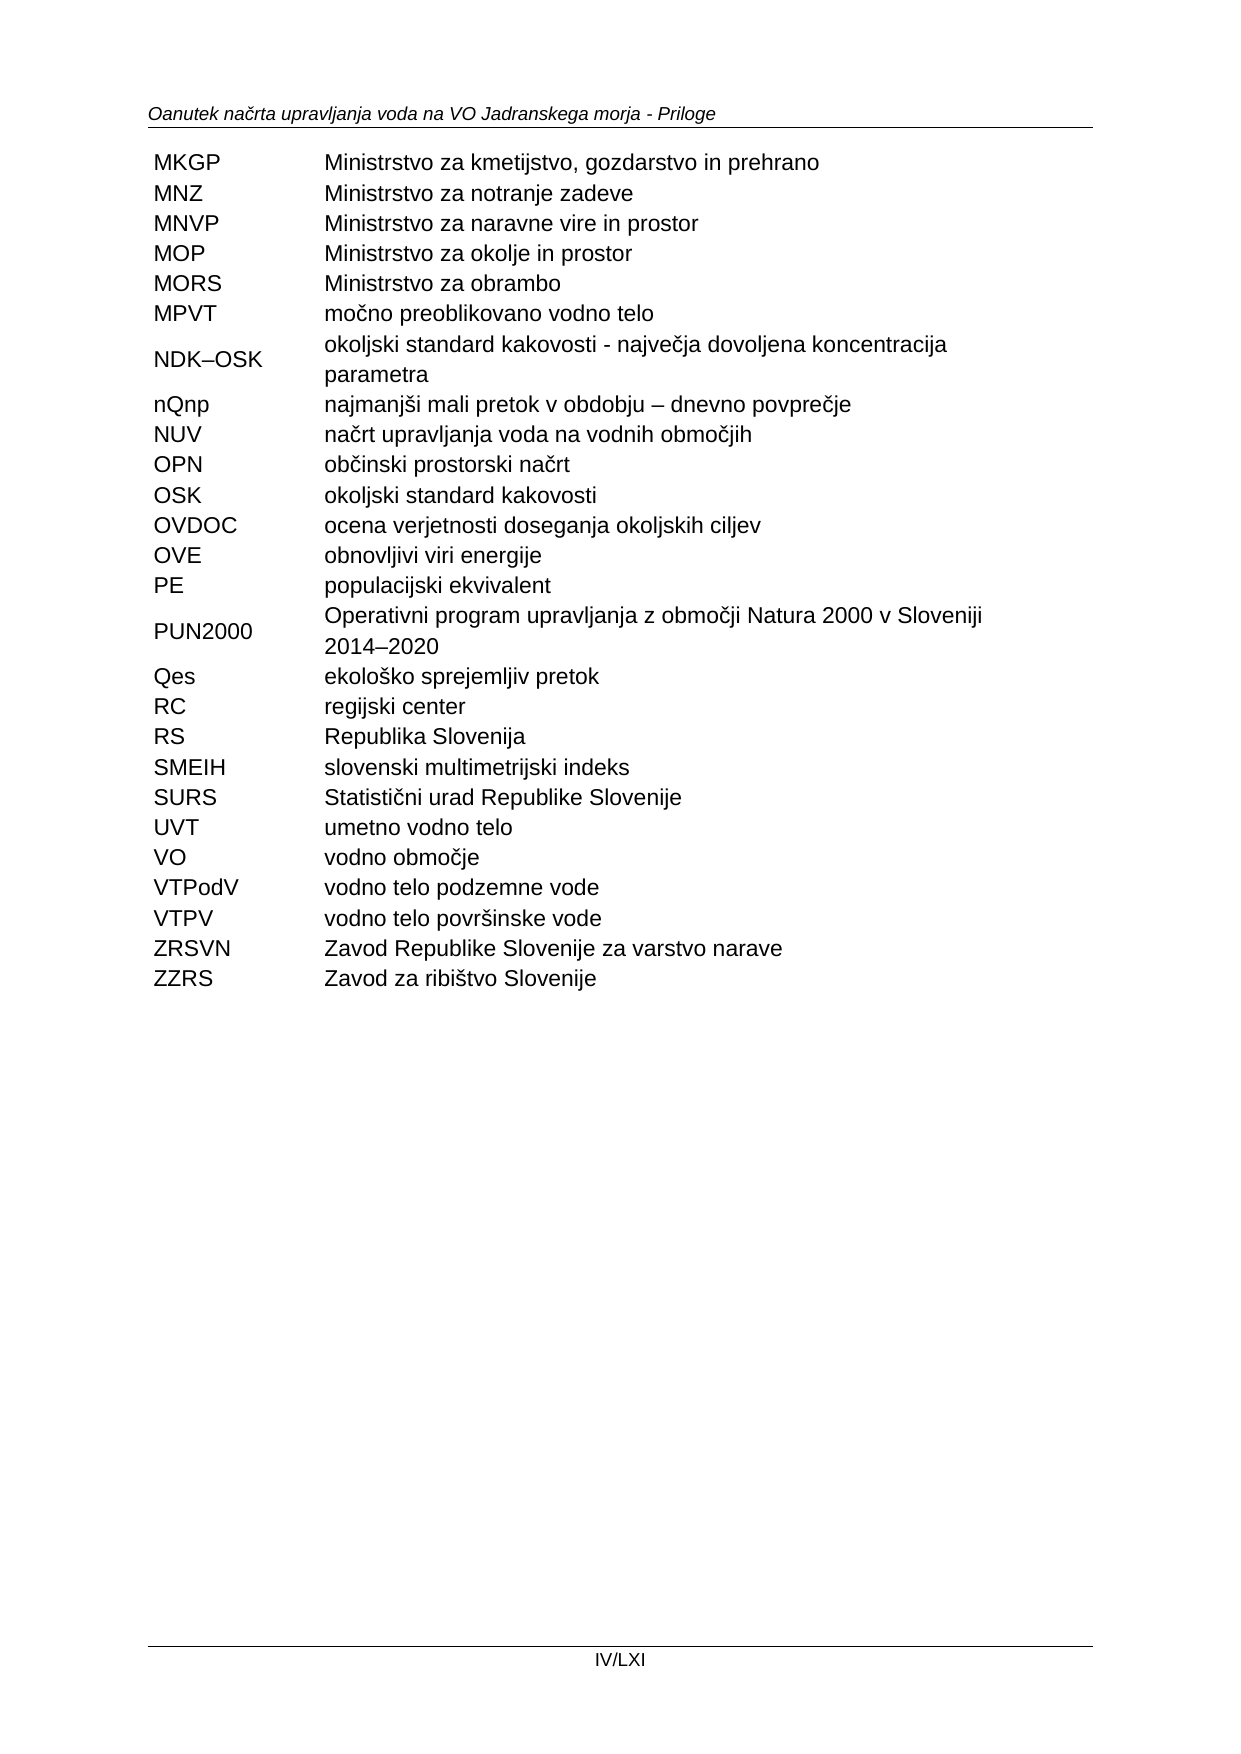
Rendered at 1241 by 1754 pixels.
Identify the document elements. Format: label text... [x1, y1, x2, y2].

table_cell vodno telo podzemne vode [317, 874, 1029, 904]
table_cell Republika Slovenija [317, 723, 1029, 753]
table_cell obnovljivi viri energije [317, 542, 1029, 572]
table_cell OVDOC [146, 512, 317, 542]
table_cell MPVT [146, 300, 317, 331]
table_cell Ministrstvo za naravne vire in prostor [317, 210, 1029, 240]
table_cell PE [146, 572, 317, 602]
table_cell nQnp [146, 391, 317, 421]
table_cell umetno vodno telo [317, 814, 1029, 844]
table_cell ekološko sprejemljiv pretok [317, 663, 1029, 693]
table_cell OSK [146, 482, 317, 512]
table_cell SURS [146, 784, 317, 814]
table_cell vodno telo površinske vode [317, 905, 1029, 935]
table_cell VO [146, 844, 317, 874]
table_cell MNZ [146, 180, 317, 210]
table_cell PUN2000 [146, 603, 317, 663]
table_cell VTPodV [146, 874, 317, 904]
table_cell načrt upravljanja voda na vodnih območjih [317, 421, 1029, 451]
table_cell populacijski ekvivalent [317, 572, 1029, 602]
table_cell Ministrstvo za notranje zadeve [317, 180, 1029, 210]
table_cell slovenski multimetrijski indeks [317, 754, 1029, 784]
table_cell SMEIH [146, 754, 317, 784]
table_cell NDK–OSK [146, 331, 317, 391]
table_cell Ministrstvo za okolje in prostor [317, 240, 1029, 270]
table_cell RC [146, 693, 317, 723]
table_cell okoljski standard kakovosti - največja dovoljena koncentracija parametra [317, 331, 1029, 391]
table_cell Zavod Republike Slovenije za varstvo narave [317, 935, 1029, 965]
table_cell vodno območje [317, 844, 1029, 874]
table_cell Qes [146, 663, 317, 693]
table_cell Ministrstvo za obrambo [317, 270, 1029, 300]
table_cell OPN [146, 451, 317, 482]
table_cell MNVP [146, 210, 317, 240]
table_cell OVE [146, 542, 317, 572]
table_cell MKGP [146, 149, 317, 179]
table_cell Ministrstvo za kmetijstvo, gozdarstvo in prehrano [317, 149, 1029, 179]
table_cell UVT [146, 814, 317, 844]
table_cell ZRSVN [146, 935, 317, 965]
table_cell občinski prostorski načrt [317, 451, 1029, 482]
table_cell VTPV [146, 905, 317, 935]
table_cell okoljski standard kakovosti [317, 482, 1029, 512]
table_cell RS [146, 723, 317, 753]
table_cell MORS [146, 270, 317, 300]
table_cell močno preoblikovano vodno telo [317, 300, 1029, 331]
table_cell NUV [146, 421, 317, 451]
table_cell ocena verjetnosti doseganja okoljskih ciljev [317, 512, 1029, 542]
table_cell Zavod za ribištvo Slovenije [317, 965, 1029, 995]
table_cell regijski center [317, 693, 1029, 723]
table_cell ZZRS [146, 965, 317, 995]
table_cell MOP [146, 240, 317, 270]
table_cell Statistični urad Republike Slovenije [317, 784, 1029, 814]
table_cell Operativni program upravljanja z območji Natura 2000 v Sloveniji 2014–2020 [317, 603, 1029, 663]
table_cell najmanjši mali pretok v obdobju – dnevno povprečje [317, 391, 1029, 421]
